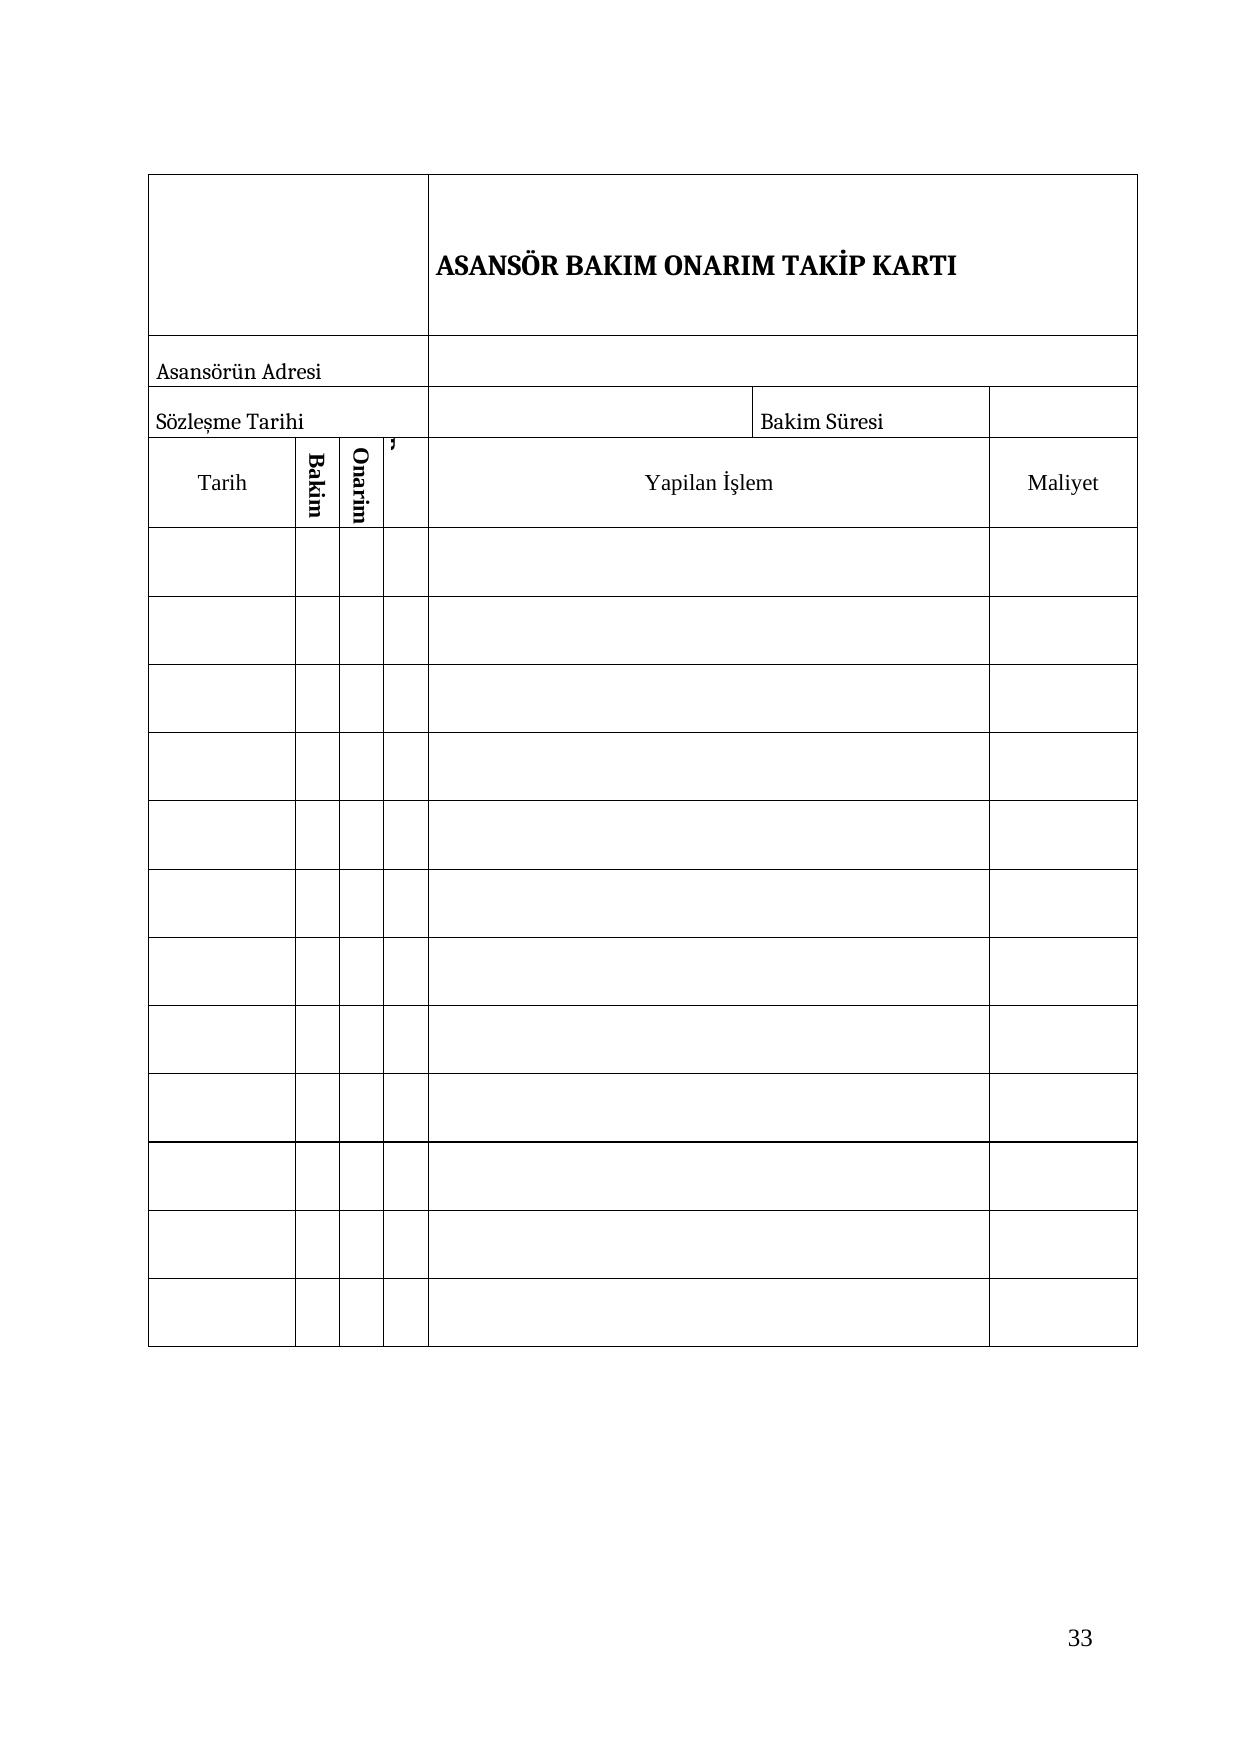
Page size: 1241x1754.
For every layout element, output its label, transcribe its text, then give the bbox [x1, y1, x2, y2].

table_cell [990, 597, 1137, 664]
table_cell [990, 870, 1137, 937]
table_cell [384, 1211, 428, 1278]
table_cell [990, 528, 1137, 596]
table_cell [149, 1074, 295, 1141]
table_cell [384, 528, 428, 596]
table_cell [990, 387, 1137, 437]
table_cell [990, 938, 1137, 1005]
table_cell [340, 733, 383, 800]
table_cell [149, 733, 295, 800]
table_cell [296, 1279, 339, 1346]
table_cell [429, 801, 989, 868]
table_cell [340, 597, 383, 664]
table_cell [429, 597, 989, 664]
table_cell [340, 938, 383, 1005]
table_cell [149, 1143, 295, 1209]
table_cell [149, 1006, 295, 1073]
table_cell [296, 801, 339, 868]
table_cell [149, 938, 295, 1005]
table_cell Bakim [296, 438, 339, 527]
table_cell [429, 938, 989, 1005]
table_cell [429, 1006, 989, 1073]
table_cell [296, 870, 339, 937]
table_cell [384, 733, 428, 800]
table_cell [149, 597, 295, 664]
table_cell [149, 665, 295, 732]
table_cell [990, 665, 1137, 732]
table_cell [429, 1211, 989, 1278]
table_cell [384, 870, 428, 937]
table_cell [990, 801, 1137, 868]
table_cell [384, 1006, 428, 1073]
table_cell [340, 1006, 383, 1073]
table_cell [296, 597, 339, 664]
table_cell [384, 597, 428, 664]
table_cell [429, 870, 989, 937]
table_cell [340, 1074, 383, 1141]
table_cell Bakim Süresi [753, 387, 989, 437]
table_cell Onarim [340, 438, 383, 527]
table_cell [340, 1279, 383, 1346]
table_cell [429, 1279, 989, 1346]
table_cell [990, 1074, 1137, 1141]
table_cell [429, 1143, 989, 1209]
table_cell Asansörün Adresi [149, 336, 428, 386]
table_cell [384, 938, 428, 1005]
table_cell [296, 1006, 339, 1073]
table_cell [990, 733, 1137, 800]
table_cell Sözleşme Tarihi [149, 387, 428, 437]
table_cell [149, 1279, 295, 1346]
table_cell [429, 1074, 989, 1141]
table_cell [149, 801, 295, 868]
table_cell [340, 801, 383, 868]
table_cell Yapilan İşlem [429, 438, 989, 527]
table_cell [296, 1211, 339, 1278]
table_cell [296, 938, 339, 1005]
table_cell [429, 665, 989, 732]
table_cell [990, 1211, 1137, 1278]
table_cell [429, 387, 752, 437]
table_cell [340, 870, 383, 937]
table_cell Rev. [384, 438, 428, 527]
table_cell [296, 1074, 339, 1141]
table_cell [149, 870, 295, 937]
table_cell [384, 1074, 428, 1141]
table_cell [990, 1006, 1137, 1073]
table_cell [990, 1143, 1137, 1209]
table_cell [296, 1143, 339, 1209]
table_cell [429, 528, 989, 596]
table_cell [340, 1211, 383, 1278]
table_header [149, 175, 428, 335]
table_cell [149, 528, 295, 596]
table_cell [429, 733, 989, 800]
table_cell [384, 665, 428, 732]
table_cell [340, 528, 383, 596]
table_cell [384, 1143, 428, 1209]
table_cell [340, 665, 383, 732]
table_cell [296, 665, 339, 732]
table_cell [340, 1143, 383, 1209]
table_cell [149, 1211, 295, 1278]
table_cell Tarih [149, 438, 295, 527]
table_cell [384, 801, 428, 868]
table_header ASANSÖR BAKIM ONARIM TAKİP KARTI [429, 175, 1137, 335]
table_cell [429, 336, 1137, 386]
table_cell [296, 733, 339, 800]
table_cell Maliyet [990, 438, 1137, 527]
table_cell [990, 1279, 1137, 1346]
table_cell [384, 1279, 428, 1346]
table_cell [296, 528, 339, 596]
